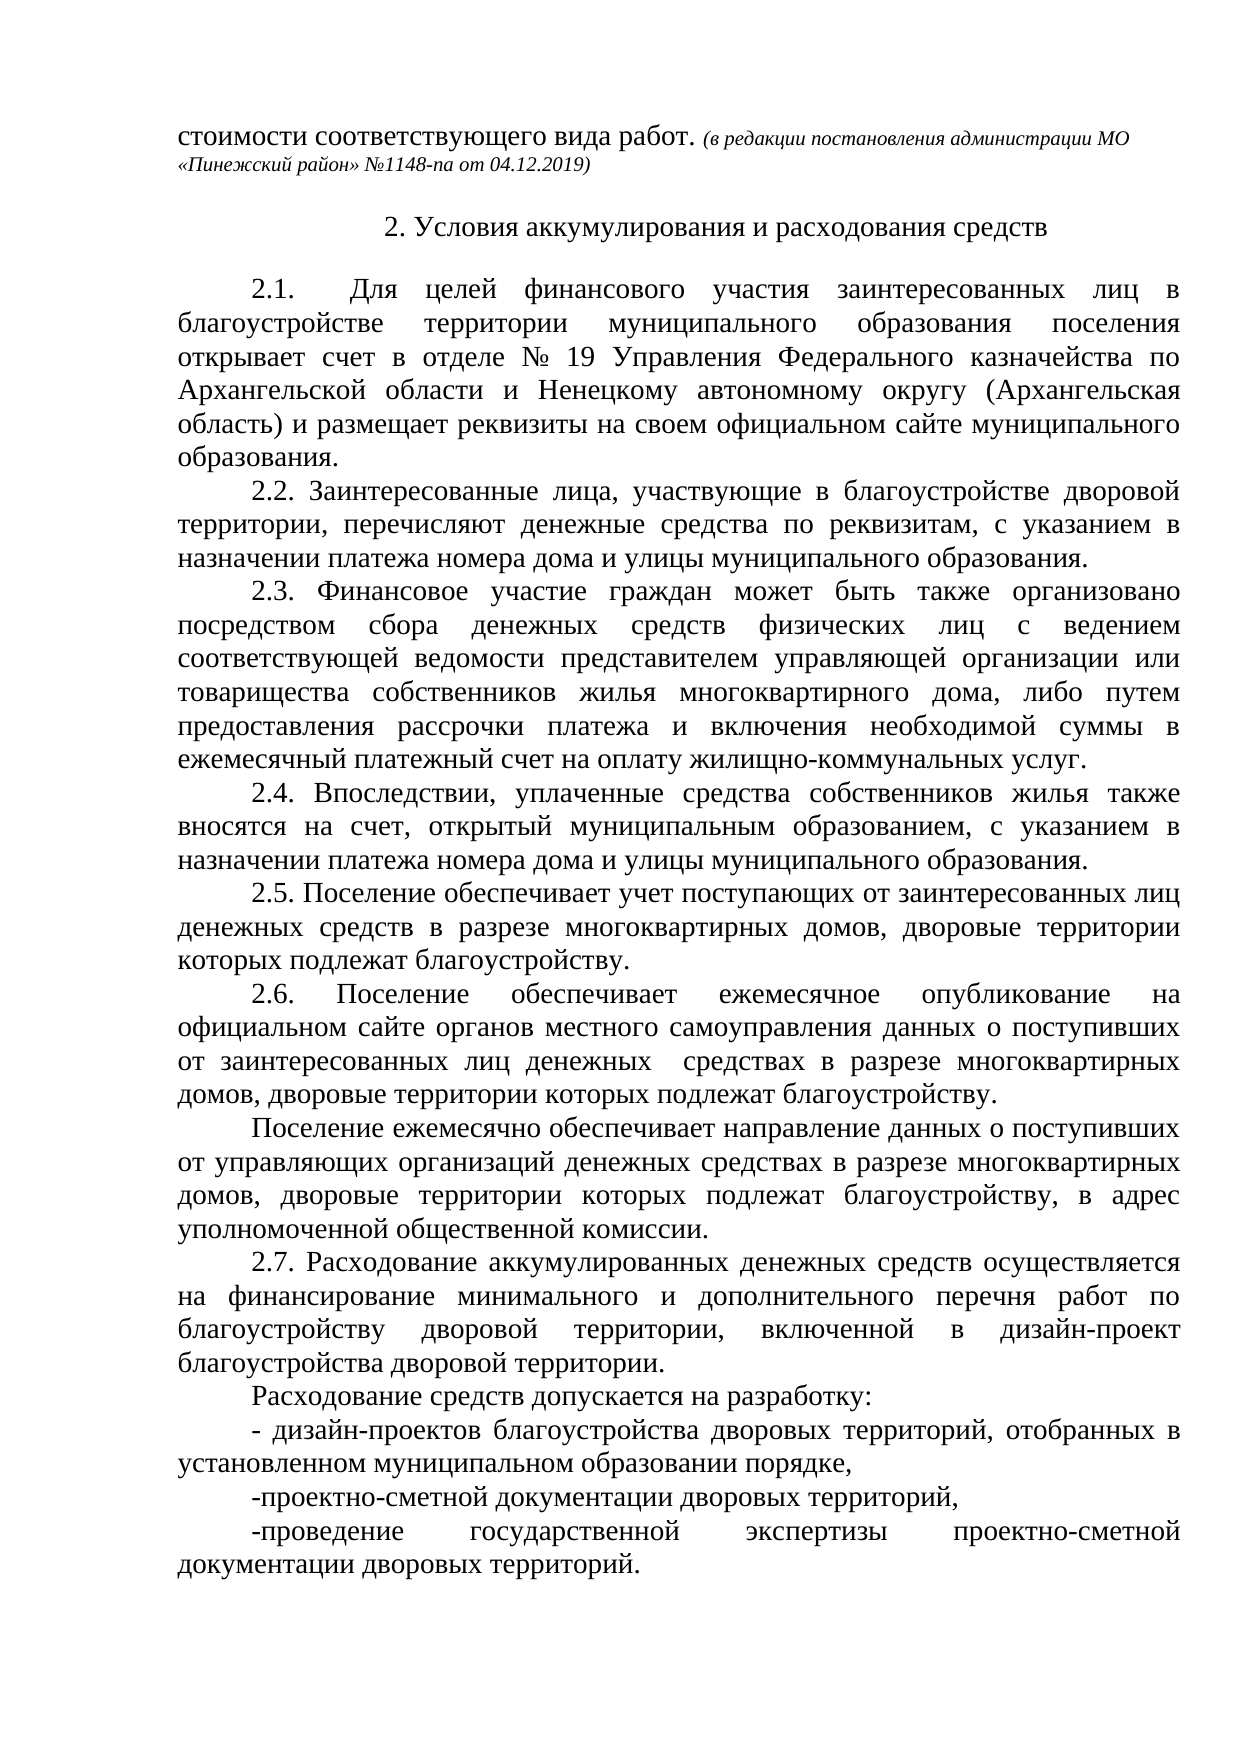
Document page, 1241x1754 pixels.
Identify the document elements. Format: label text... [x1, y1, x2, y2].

text 2.7. Расходование аккумулированных денежных средств осуществляется на финансирование минимального и дополнительного перечня работ по благоустройству дворовой территории, включенной в дизайн-проект благоустройства дворовой территории. [177, 1244, 1181, 1378]
text Поселение ежемесячно обеспечивает направление данных о поступивших от управляющих организаций денежных средствах в разрезе многоквартирных домов, дворовые территории которых подлежат благоустройству, в адрес уполномоченной общественной комиссии. [177, 1110, 1181, 1244]
text 2.5. Поселение обеспечивает учет поступающих от заинтересованных лиц денежных средств в разрезе многоквартирных домов, дворовые территории которых подлежат благоустройству. [177, 875, 1181, 976]
text 2. Условия аккумулирования и расходования средств [177, 209, 1181, 243]
text 2.4. Впоследствии, уплаченные средства собственников жилья также вносятся на счет, открытый муниципальным образованием, с указанием в назначении платежа номера дома и улицы муниципального образования. [177, 775, 1181, 875]
list - дизайн-проектов благоустройства дворовых территорий, отобранных в установленном муниципальном образовании порядке, [177, 1412, 1181, 1479]
list Расходование средств допускается на разработку: [177, 1378, 1181, 1412]
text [177, 118, 1181, 176]
text 2.3. Финансовое участие граждан может быть также организовано посредством сбора денежных средств физических лиц с ведением соответствующей ведомости представителем управляющей организации или товарищества собственников жилья многоквартирного дома, либо путем предоставления рассрочки платежа и включения необходимой суммы в ежемесячный платежный счет на оплату жилищно-коммунальных услуг. [177, 573, 1181, 775]
text 2.1. Для целей финансового участия заинтересованных лиц в благоустройстве территории муниципального образования поселения открывает счет в отделе № 19 Управления Федерального казначейства по Архангельской области и Ненецкому автономному округу (Архангельская область) и размещает реквизиты на своем официальном сайте муниципального образования. [177, 272, 1181, 473]
text 2.2. Заинтересованные лица, участвующие в благоустройстве дворовой территории, перечисляют денежные средства по реквизитам, с указанием в назначении платежа номера дома и улицы муниципального образования. [177, 473, 1181, 573]
text 2.6. Поселение обеспечивает ежемесячное опубликование на официальном сайте органов местного самоуправления данных о поступивших от заинтересованных лиц денежных средствах в разрезе многоквартирных домов, дворовые территории которых подлежат благоустройству. [177, 976, 1181, 1110]
list -проектно-сметной документации дворовых территорий, [177, 1479, 1181, 1513]
list -проведение государственной экспертизы проектно-сметной документации дворовых территорий. [177, 1513, 1181, 1580]
